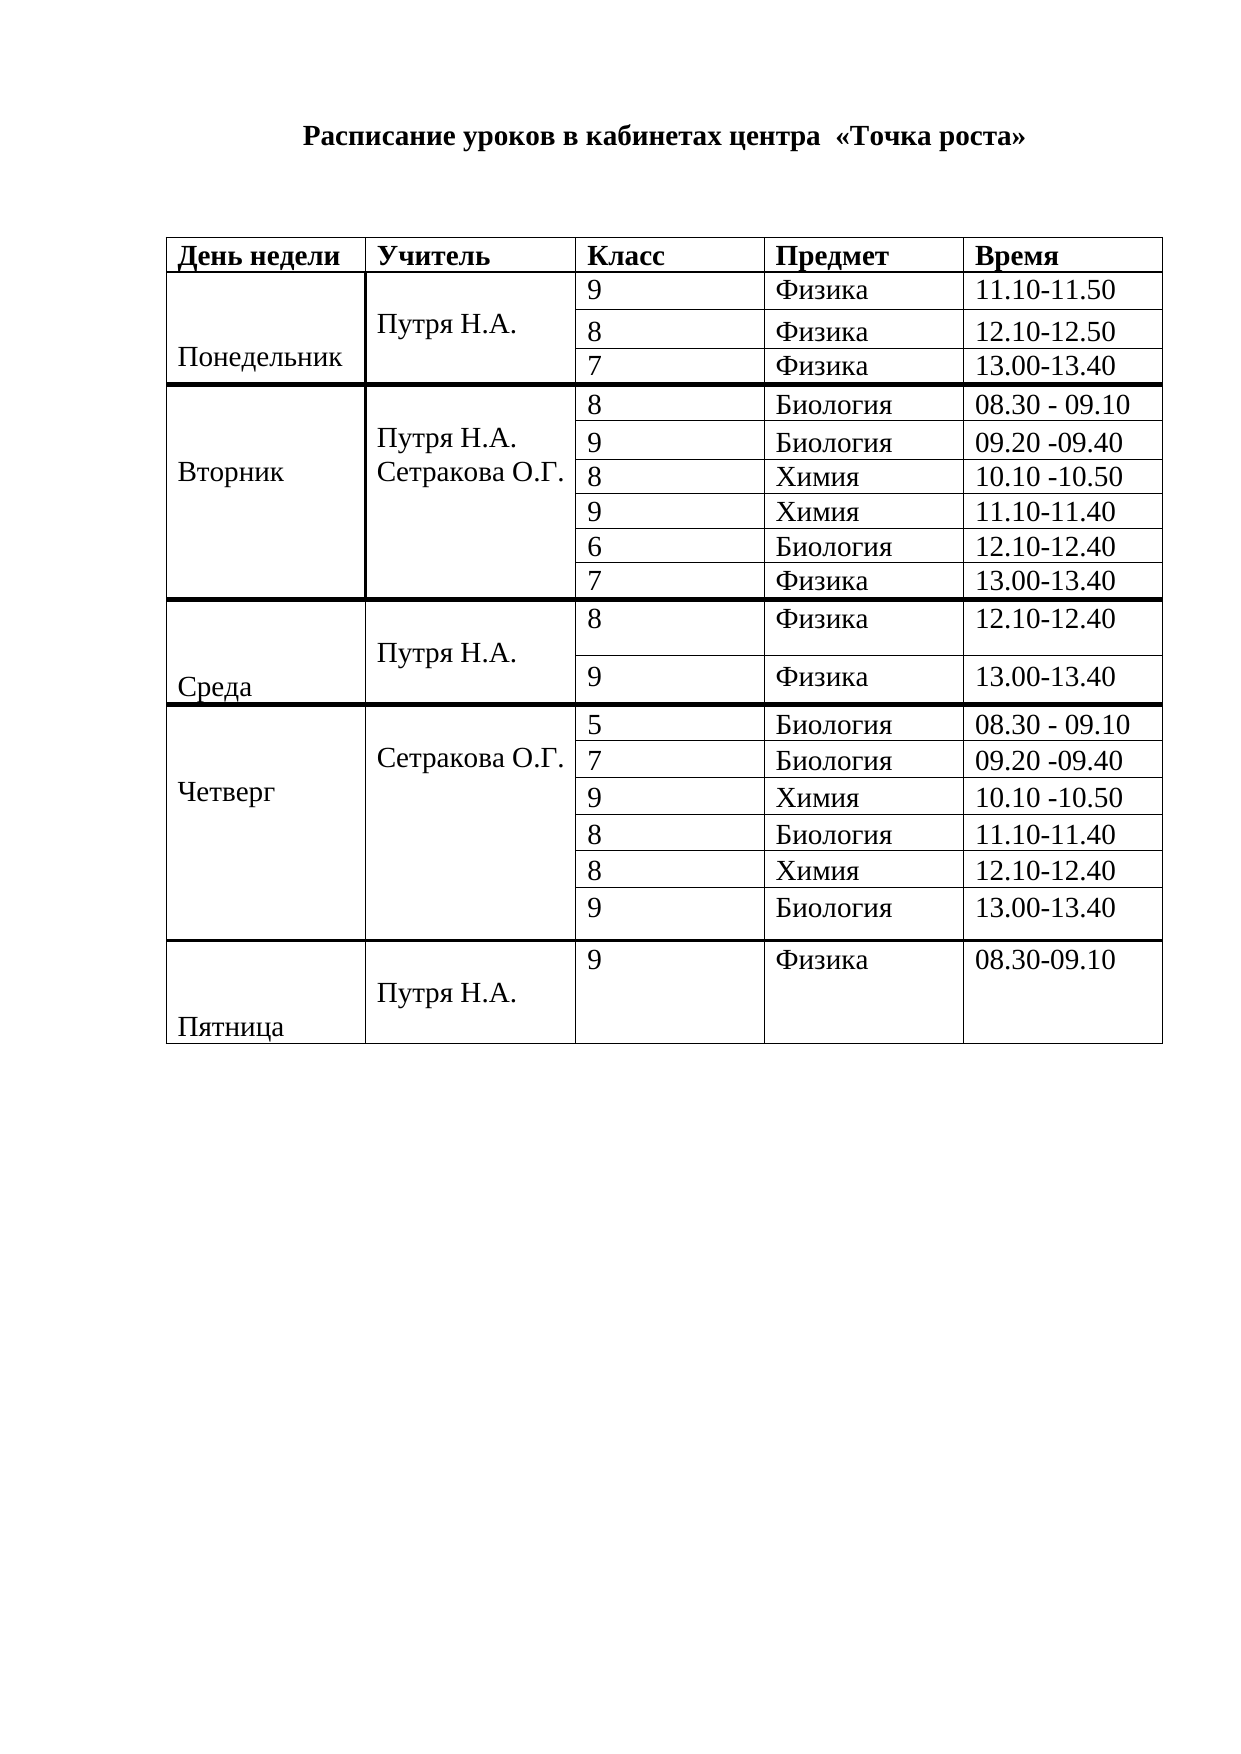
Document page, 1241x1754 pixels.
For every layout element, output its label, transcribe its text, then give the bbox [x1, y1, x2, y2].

table_cell Физика [765, 310, 963, 347]
table_cell Четверг [167, 707, 365, 939]
table_cell Биология [765, 529, 963, 562]
table_cell 7 [576, 741, 764, 777]
table_cell 9 [576, 273, 764, 309]
table_cell Биология [765, 815, 963, 850]
table_cell Среда [167, 602, 365, 702]
table_cell Физика [765, 942, 963, 1043]
table_cell 5 [576, 707, 764, 740]
table_cell Путря Н.А. Сетракова О.Г. [367, 387, 575, 597]
table_cell 6 [576, 529, 764, 562]
table_cell 09.20 -09.40 [964, 421, 1162, 458]
table_header Класс [576, 238, 764, 271]
table_cell Биология [765, 387, 963, 420]
table_cell 9 [576, 494, 764, 528]
table_cell 09.20 -09.40 [964, 741, 1162, 777]
table_cell Химия [765, 460, 963, 493]
table_cell Химия [765, 494, 963, 528]
table_cell Химия [765, 778, 963, 814]
table_cell 08.30 - 09.10 [964, 707, 1162, 740]
table_cell Физика [765, 656, 963, 702]
table_cell 8 [576, 460, 764, 493]
table_cell 13.00-13.40 [964, 656, 1162, 702]
table_cell 13.00-13.40 [964, 563, 1162, 597]
table_cell Физика [765, 563, 963, 597]
table_cell 7 [576, 563, 764, 597]
table_cell Путря Н.А. [366, 942, 575, 1043]
table_cell Путря Н.А. [366, 602, 575, 702]
table_cell Путря Н.А. [367, 273, 575, 382]
table_cell 10.10 -10.50 [964, 460, 1162, 493]
table_cell 13.00-13.40 [964, 349, 1162, 382]
table_cell Физика [765, 349, 963, 382]
table_header Время [964, 238, 1162, 271]
table_cell 7 [576, 349, 764, 382]
table_cell Понедельник [167, 273, 364, 382]
table_cell 10.10 -10.50 [964, 778, 1162, 814]
table_cell Физика [765, 602, 963, 655]
table_header День недели [167, 238, 365, 271]
table_cell 11.10-11.40 [964, 494, 1162, 528]
table_cell 9 [576, 421, 764, 458]
table_cell Химия [765, 851, 963, 887]
table_cell 8 [576, 387, 764, 420]
table_header Предмет [765, 238, 963, 271]
table_cell 8 [576, 310, 764, 347]
table_cell 12.10-12.40 [964, 529, 1162, 562]
table_cell 12.10-12.40 [964, 851, 1162, 887]
table_cell 9 [576, 656, 764, 702]
table_cell 11.10-11.50 [964, 273, 1162, 309]
table_cell 08.30-09.10 [964, 942, 1162, 1043]
table_cell Биология [765, 741, 963, 777]
table_cell 13.00-13.40 [964, 888, 1162, 939]
table_cell 11.10-11.40 [964, 815, 1162, 850]
table_cell 9 [576, 888, 764, 939]
table_cell 08.30 - 09.10 [964, 387, 1162, 420]
table_cell Биология [765, 707, 963, 740]
table_cell Сетракова О.Г. [366, 707, 575, 939]
table_cell 9 [576, 778, 764, 814]
table_cell Физика [765, 273, 963, 309]
table_cell Вторник [167, 387, 364, 597]
table_cell 8 [576, 602, 764, 655]
text Расписание уроков в кабинетах центра «Точка роста» [177, 118, 1152, 152]
table_cell 8 [576, 851, 764, 887]
table_header Учитель [366, 238, 575, 271]
table_cell Биология [765, 421, 963, 458]
table_cell 8 [576, 815, 764, 850]
table_cell 12.10-12.50 [964, 310, 1162, 347]
table_cell 12.10-12.40 [964, 602, 1162, 655]
table_cell 9 [576, 942, 764, 1043]
table_cell Биология [765, 888, 963, 939]
table_cell Пятница [167, 942, 365, 1043]
